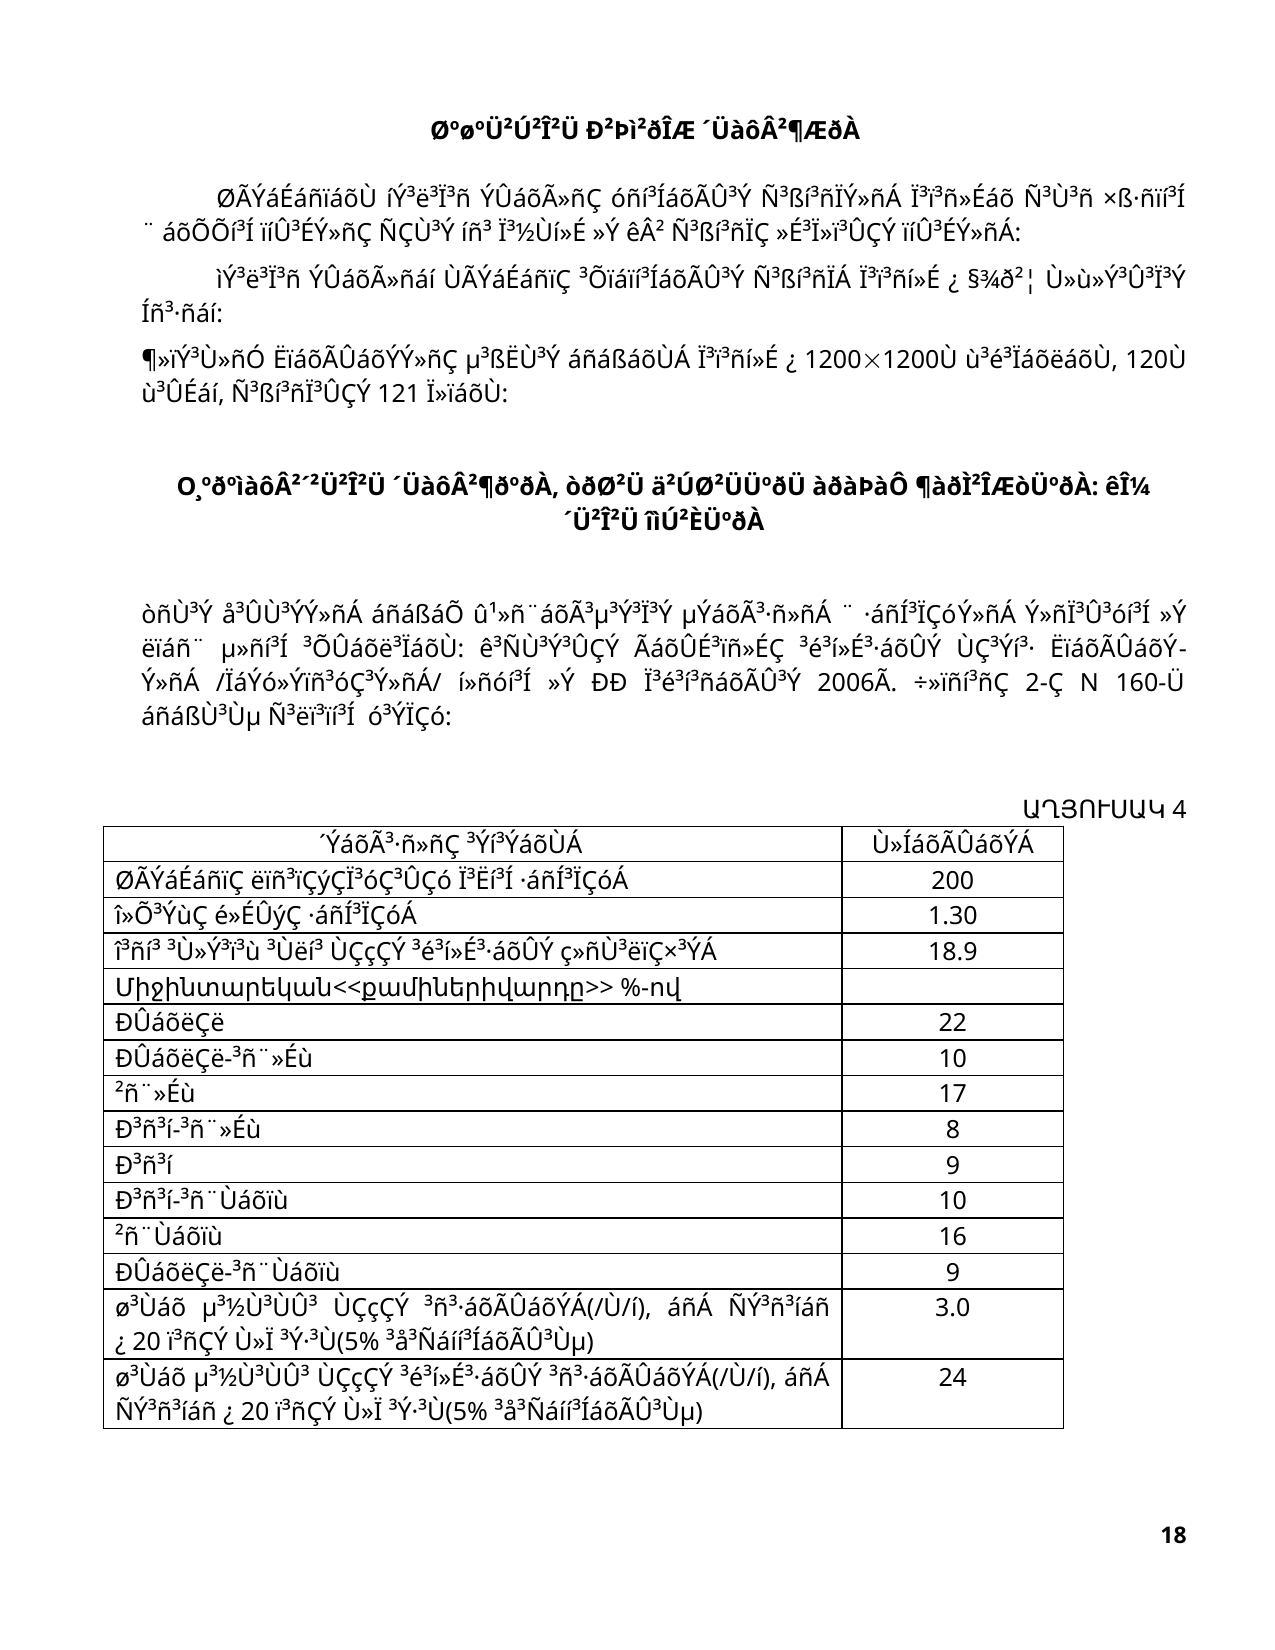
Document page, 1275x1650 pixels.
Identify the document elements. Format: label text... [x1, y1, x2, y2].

table_cell 17 [843, 1076, 1063, 1110]
table_header ´ÝáõÃ³·ñ»ñÇ ³Ýí³ÝáõÙÁ [104, 827, 841, 861]
table_cell 10 [843, 1041, 1063, 1074]
table_cell Ð³ñ³í [104, 1147, 841, 1181]
text O¸ºðºìàôÂ²´²Ü²Î²Ü ´ÜàôÂ²¶ðºðÀ, òðØ²Ü ä²ÚØ²ÜÜºðÜ àðàÞàÔ ¶àðÌ²ÎÆòÜºðÀ: êÎ¼´Ü²Î²Ü îìÚ²ÈÜºðÀ [141, 469, 1186, 537]
table_header Ù»ÍáõÃÛáõÝÁ [843, 827, 1063, 861]
text ԱՂՅՈՒՍԱԿ 4 [103, 792, 1186, 826]
text ¶»ïÝ³Ù»ñÓ ËïáõÃÛáõÝÝ»ñÇ µ³ßËÙ³Ý áñáßáõÙÁ Ï³ï³ñí»É ¿ 12001200Ù ù³é³ÏáõëáõÙ, 120Ù ù³ÛÉáí, Ñ³ßí³ñÏ³ÛÇÝ 121 Ï»ïáõÙ: [141, 342, 1186, 410]
text ØÃÝáÉáñïáõÙ íÝ³ë³Ï³ñ ÝÛáõÃ»ñÇ óñí³ÍáõÃÛ³Ý Ñ³ßí³ñÏÝ»ñÁ Ï³ï³ñ»Éáõ Ñ³Ù³ñ ×ß·ñïí³Í ¨ áõÕÕí³Í ïíÛ³ÉÝ»ñÇ ÑÇÙ³Ý íñ³ Ï³½Ùí»É »Ý êÂ² Ñ³ßí³ñÏÇ »É³Ï»ï³ÛÇÝ ïíÛ³ÉÝ»ñÁ: [141, 181, 1186, 249]
table_cell Ð³ñ³í-³ñ¨Ùáõïù [104, 1183, 841, 1217]
table_cell Միջինտարեկան<<քամիներիվարդը>> %-ով [104, 969, 841, 1003]
table_cell 200 [843, 862, 1063, 896]
table_cell 9 [843, 1147, 1063, 1181]
table_cell 22 [843, 1005, 1063, 1039]
subtitle ØºøºÜ²Ú²Î²Ü Ð²Þì²ðÎÆ ´ÜàôÂ²¶ÆðÀ [103, 112, 1186, 147]
table_cell ²ñ¨Ùáõïù [104, 1219, 841, 1253]
table_cell 18.9 [843, 934, 1063, 968]
text ìÝ³ë³Ï³ñ ÝÛáõÃ»ñáí ÙÃÝáÉáñïÇ ³Õïáïí³ÍáõÃÛ³Ý Ñ³ßí³ñÏÁ Ï³ï³ñí»É ¿ §¾ð²¦ Ù»ù»Ý³Û³Ï³Ý Íñ³·ñáí: [141, 261, 1186, 329]
table_cell 9 [843, 1254, 1063, 1288]
table_cell î³ñí³ ³Ù»Ý³ï³ù ³Ùëí³ ÙÇçÇÝ ³é³í»É³·áõÛÝ ç»ñÙ³ëïÇ×³ÝÁ [104, 934, 841, 968]
table_cell Ð³ñ³í-³ñ¨»Éù [104, 1112, 841, 1146]
table_cell ÐÛáõëÇë-³ñ¨Ùáõïù [104, 1254, 841, 1288]
table_cell 1.30 [843, 898, 1063, 932]
table_cell ²ñ¨»Éù [104, 1076, 841, 1110]
table_cell 16 [843, 1219, 1063, 1253]
table_cell 24 [843, 1360, 1063, 1428]
text òñÙ³Ý å³ÛÙ³ÝÝ»ñÁ áñáßáÕ û¹»ñ¨áõÃ³µ³Ý³Ï³Ý µÝáõÃ³·ñ»ñÁ ¨ ·áñÍ³ÏÇóÝ»ñÁ Ý»ñÏ³Û³óí³Í »Ý ëïáñ¨ µ»ñí³Í ³ÕÛáõë³ÏáõÙ: ê³ÑÙ³Ý³ÛÇÝ ÃáõÛÉ³ïñ»ÉÇ ³é³í»É³·áõÛÝ ÙÇ³Ýí³· ËïáõÃÛáõÝÝ»ñÁ /ÏáÝó»Ýïñ³óÇ³Ý»ñÁ/ í»ñóí³Í »Ý ÐÐ Ï³é³í³ñáõÃÛ³Ý 2006Ã. ÷»ïñí³ñÇ 2-Ç N 160-Ü áñáßÙ³Ùµ Ñ³ëï³ïí³Í ó³ÝÏÇó: [141, 596, 1186, 732]
table_cell 8 [843, 1112, 1063, 1146]
table_cell ØÃÝáÉáñïÇ ëïñ³ïÇýÇÏ³óÇ³ÛÇó Ï³Ëí³Í ·áñÍ³ÏÇóÁ [104, 862, 841, 896]
table_cell 10 [843, 1183, 1063, 1217]
table_cell î»Õ³ÝùÇ é»ÉÛýÇ ·áñÍ³ÏÇóÁ [104, 898, 841, 932]
table_cell ÐÛáõëÇë-³ñ¨»Éù [104, 1041, 841, 1074]
table_cell ÐÛáõëÇë [104, 1005, 841, 1039]
table_cell ø³Ùáõ µ³½Ù³ÙÛ³ ÙÇçÇÝ ³ñ³·áõÃÛáõÝÁ(/Ù/í), áñÁ ÑÝ³ñ³íáñ ¿ 20 ï³ñÇÝ Ù»Ï ³Ý·³Ù(5% ³å³Ñáíí³ÍáõÃÛ³Ùµ) [104, 1290, 841, 1358]
table_cell ø³Ùáõ µ³½Ù³ÙÛ³ ÙÇçÇÝ ³é³í»É³·áõÛÝ ³ñ³·áõÃÛáõÝÁ(/Ù/í), áñÁ ÑÝ³ñ³íáñ ¿ 20 ï³ñÇÝ Ù»Ï ³Ý·³Ù(5% ³å³Ñáíí³ÍáõÃÛ³Ùµ) [104, 1360, 841, 1428]
table_cell [843, 969, 1063, 1003]
table_cell 3.0 [843, 1290, 1063, 1358]
